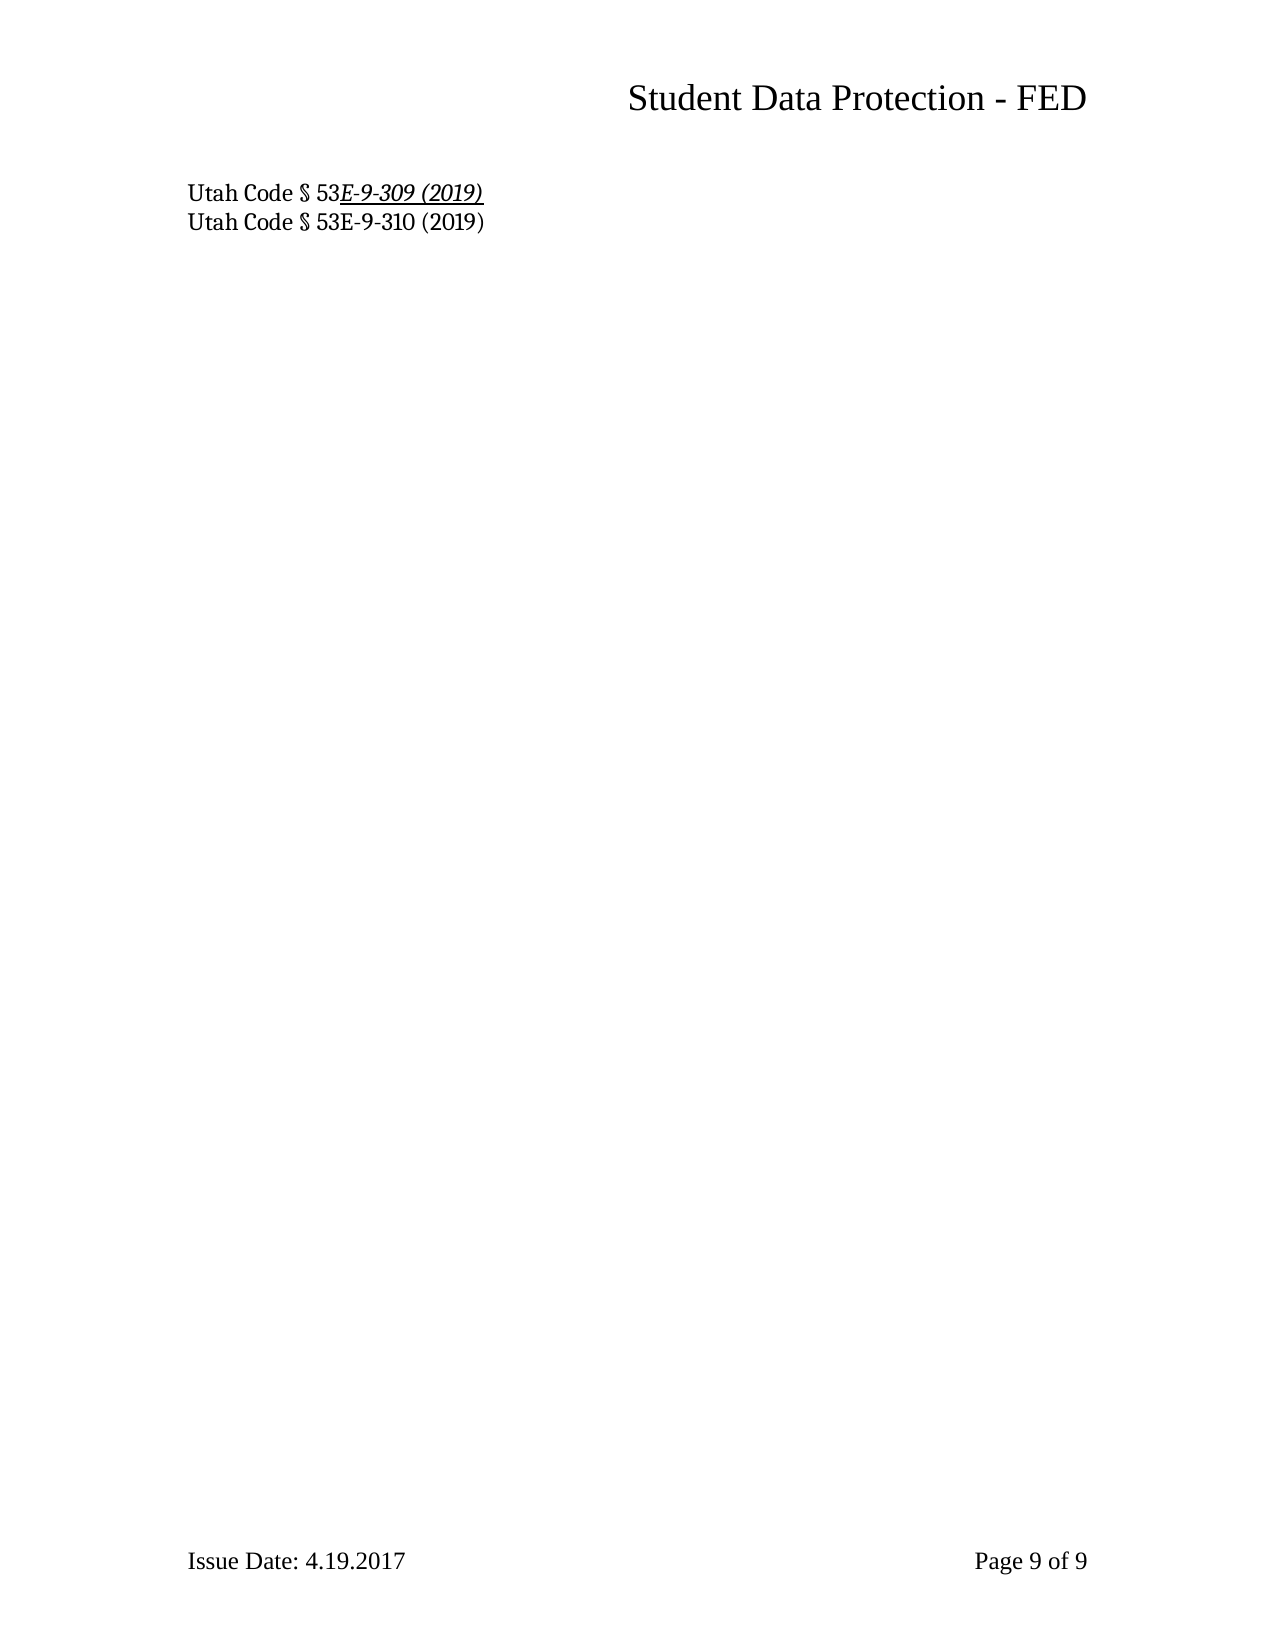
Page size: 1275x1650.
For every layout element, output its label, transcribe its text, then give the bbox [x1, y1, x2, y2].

text Utah Code § 53E-9-309 (2019) [187, 179, 1087, 207]
text Utah Code § 53E-9-310 (2019) [187, 207, 1087, 236]
